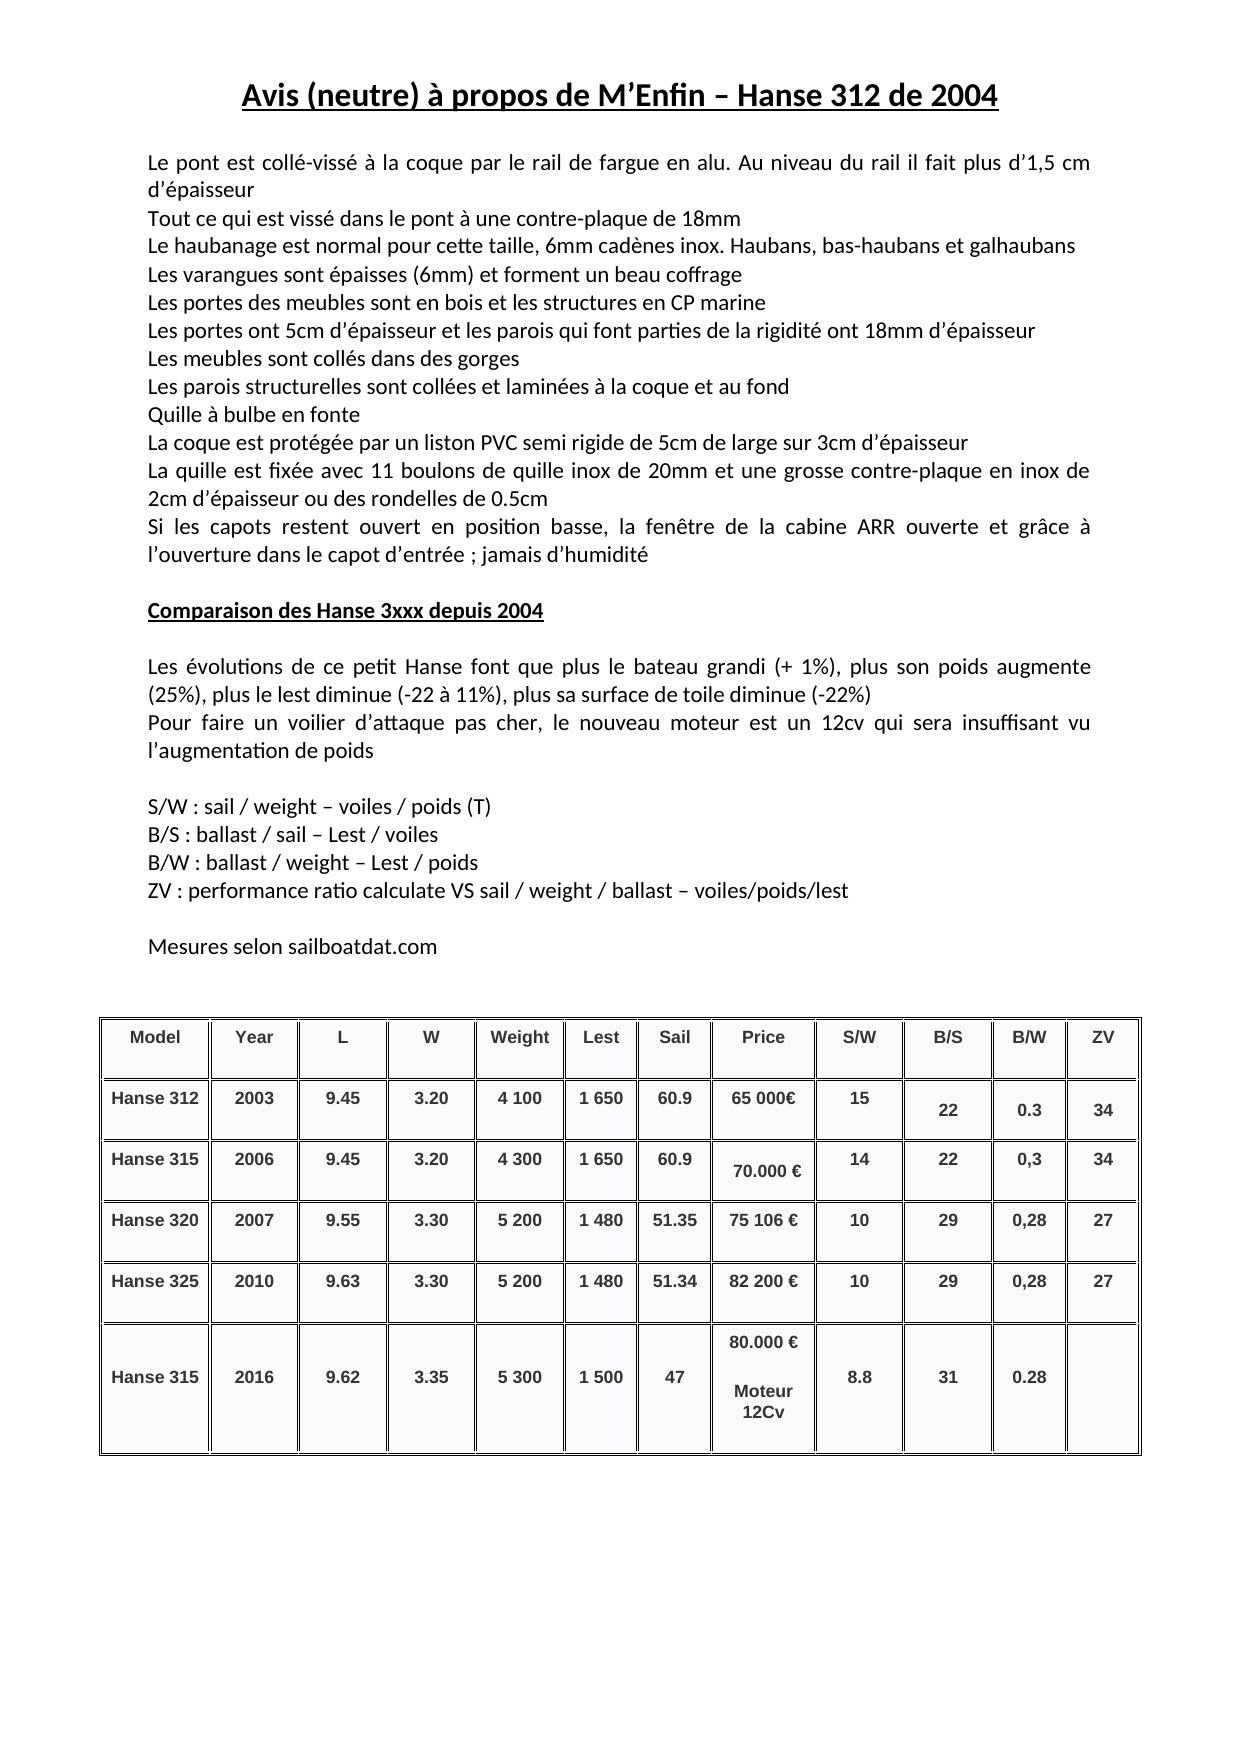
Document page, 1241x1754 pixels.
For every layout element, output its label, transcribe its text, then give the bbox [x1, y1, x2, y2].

table_cell 22 [905, 1142, 991, 1200]
table_cell 1 650 [566, 1081, 636, 1139]
text Les évolutions de ce petit Hanse font que plus le bateau grandi (+ 1%), plus son poids augmente (25%), plus le lest diminue (-22 à 11%), plus sa surface de toile diminue (-22%) [148, 652, 1093, 708]
text Les portes des meubles sont en bois et les structures en CP marine [148, 288, 1093, 316]
table_header B/W [992, 1020, 1066, 1078]
table_cell 82 200 € [713, 1264, 814, 1322]
table_cell 2003 [212, 1081, 297, 1139]
table_cell 34 [1066, 1078, 1140, 1139]
table_cell Hanse 315 [100, 1322, 210, 1453]
table_cell 9.45 [300, 1081, 386, 1139]
text Les meubles sont collés dans des gorges [148, 344, 1093, 372]
table_cell 3.35 [387, 1322, 476, 1453]
table_cell 9.62 [298, 1325, 387, 1453]
table_cell 60.9 [639, 1142, 710, 1200]
text Pour faire un voilier d’attaque pas cher, le nouveau moteur est un 12cv qui sera insuffisant vu l’augmentation de poids [148, 708, 1093, 764]
table_cell 9.55 [300, 1203, 386, 1261]
table_cell 27 [1066, 1261, 1140, 1322]
table_header Sail [638, 1018, 712, 1078]
table_cell 1 500 [564, 1322, 638, 1453]
table_cell 34 [1066, 1139, 1140, 1200]
text B/S : ballast / sail – Lest / voiles [148, 820, 1093, 848]
text Les varangues sont épaisses (6mm) et forment un beau coffrage [148, 260, 1093, 288]
table_cell Hanse 325 [100, 1261, 210, 1322]
text Comparaison des Hanse 3xxx depuis 2004 [148, 568, 1093, 624]
table_cell 15 [817, 1081, 902, 1139]
table_header L [298, 1020, 387, 1078]
table_cell 3.30 [389, 1203, 474, 1261]
table_cell 2006 [212, 1142, 297, 1200]
text La quille est fixée avec 11 boulons de quille inox de 20mm et une grosse contre-plaque en inox de 2cm d’épaisseur ou des rondelles de 0.5cm [148, 456, 1093, 512]
table_cell 1 480 [566, 1203, 636, 1261]
text Mesures selon sailboatdat.com [148, 932, 1093, 960]
table_cell 31 [904, 1325, 992, 1453]
table_cell 14 [817, 1142, 902, 1200]
table_cell 3.20 [389, 1081, 474, 1139]
table_cell 5 200 [477, 1203, 563, 1261]
table_cell 3.30 [389, 1264, 474, 1322]
table_cell Hanse 312 [100, 1078, 210, 1139]
table_cell 80.000 € Moteur 12Cv [712, 1325, 815, 1453]
table_cell 10 [817, 1264, 902, 1322]
table_header Price [712, 1020, 815, 1078]
text B/W : ballast / weight – Lest / poids [148, 848, 1093, 876]
table_cell 3.20 [389, 1142, 474, 1200]
table_cell 75 106 € [713, 1203, 814, 1261]
table_cell 1 480 [566, 1264, 636, 1322]
table_cell 2007 [212, 1203, 297, 1261]
table_cell Hanse 320 [100, 1200, 210, 1261]
table_cell 0,28 [994, 1203, 1065, 1261]
table_cell 29 [905, 1203, 991, 1261]
table_cell 0,3 [994, 1142, 1065, 1200]
table_cell 10 [817, 1203, 902, 1261]
text Si les capots restent ouvert en position basse, la fenêtre de la cabine ARR ouverte et grâce à l’ouverture dans le capot d’entrée ; jamais d’humidité [148, 512, 1093, 568]
table_cell 0,28 [994, 1264, 1065, 1322]
table_cell 60.9 [639, 1081, 710, 1139]
text Le pont est collé-vissé à la coque par le rail de fargue en alu. Au niveau du rail il fait plus d’1,5 cm d’épaisseur [148, 148, 1093, 204]
table_cell 2016 [210, 1325, 298, 1453]
table_cell 0.3 [994, 1081, 1065, 1139]
table_cell 8.8 [815, 1322, 904, 1453]
text Les portes ont 5cm d’épaisseur et les parois qui font parties de la rigidité ont 18mm d’épaisseur [148, 316, 1093, 344]
table_cell 5 200 [477, 1264, 563, 1322]
table_header W [387, 1018, 476, 1078]
table_cell 1 650 [566, 1142, 636, 1200]
table_cell Hanse 315 [100, 1139, 210, 1200]
table_cell 22 [905, 1081, 991, 1139]
table_header Weight [476, 1020, 564, 1078]
table_header Model [100, 1018, 210, 1078]
table_header B/S [904, 1020, 992, 1078]
table_cell 29 [905, 1264, 991, 1322]
table_cell 5 300 [476, 1325, 564, 1453]
text Le haubanage est normal pour cette taille, 6mm cadènes inox. Haubans, bas-haubans et galhaubans [148, 232, 1093, 260]
text Quille à bulbe en fonte [148, 400, 1093, 428]
table_header Year [210, 1020, 298, 1078]
table_cell 51.34 [639, 1264, 710, 1322]
table_header S/W [815, 1018, 904, 1078]
table_cell 4 300 [477, 1142, 563, 1200]
table_cell 47 [638, 1322, 712, 1453]
table_header ZV [1066, 1020, 1138, 1078]
text S/W : sail / weight – voiles / poids (T) [148, 792, 1093, 820]
text ZV : performance ratio calculate VS sail / weight / ballast – voiles/poids/lest [148, 876, 1093, 904]
table_cell 0.28 [992, 1325, 1066, 1453]
table_header Lest [564, 1018, 638, 1078]
table_cell 65 000€ [713, 1081, 814, 1139]
table_cell 9.45 [300, 1142, 386, 1200]
text Tout ce qui est vissé dans le pont à une contre-plaque de 18mm [148, 204, 1093, 232]
table_cell [1066, 1322, 1140, 1453]
table_cell 9.63 [300, 1264, 386, 1322]
table_cell 4 100 [477, 1081, 563, 1139]
text La coque est protégée par un liston PVC semi rigide de 5cm de large sur 3cm d’épaisseur [148, 428, 1093, 456]
table_cell 27 [1066, 1200, 1140, 1261]
table_cell 70.000 € [713, 1142, 814, 1200]
text Les parois structurelles sont collées et laminées à la coque et au fond [148, 372, 1093, 400]
table_cell 2010 [212, 1264, 297, 1322]
table_cell 51.35 [639, 1203, 710, 1261]
